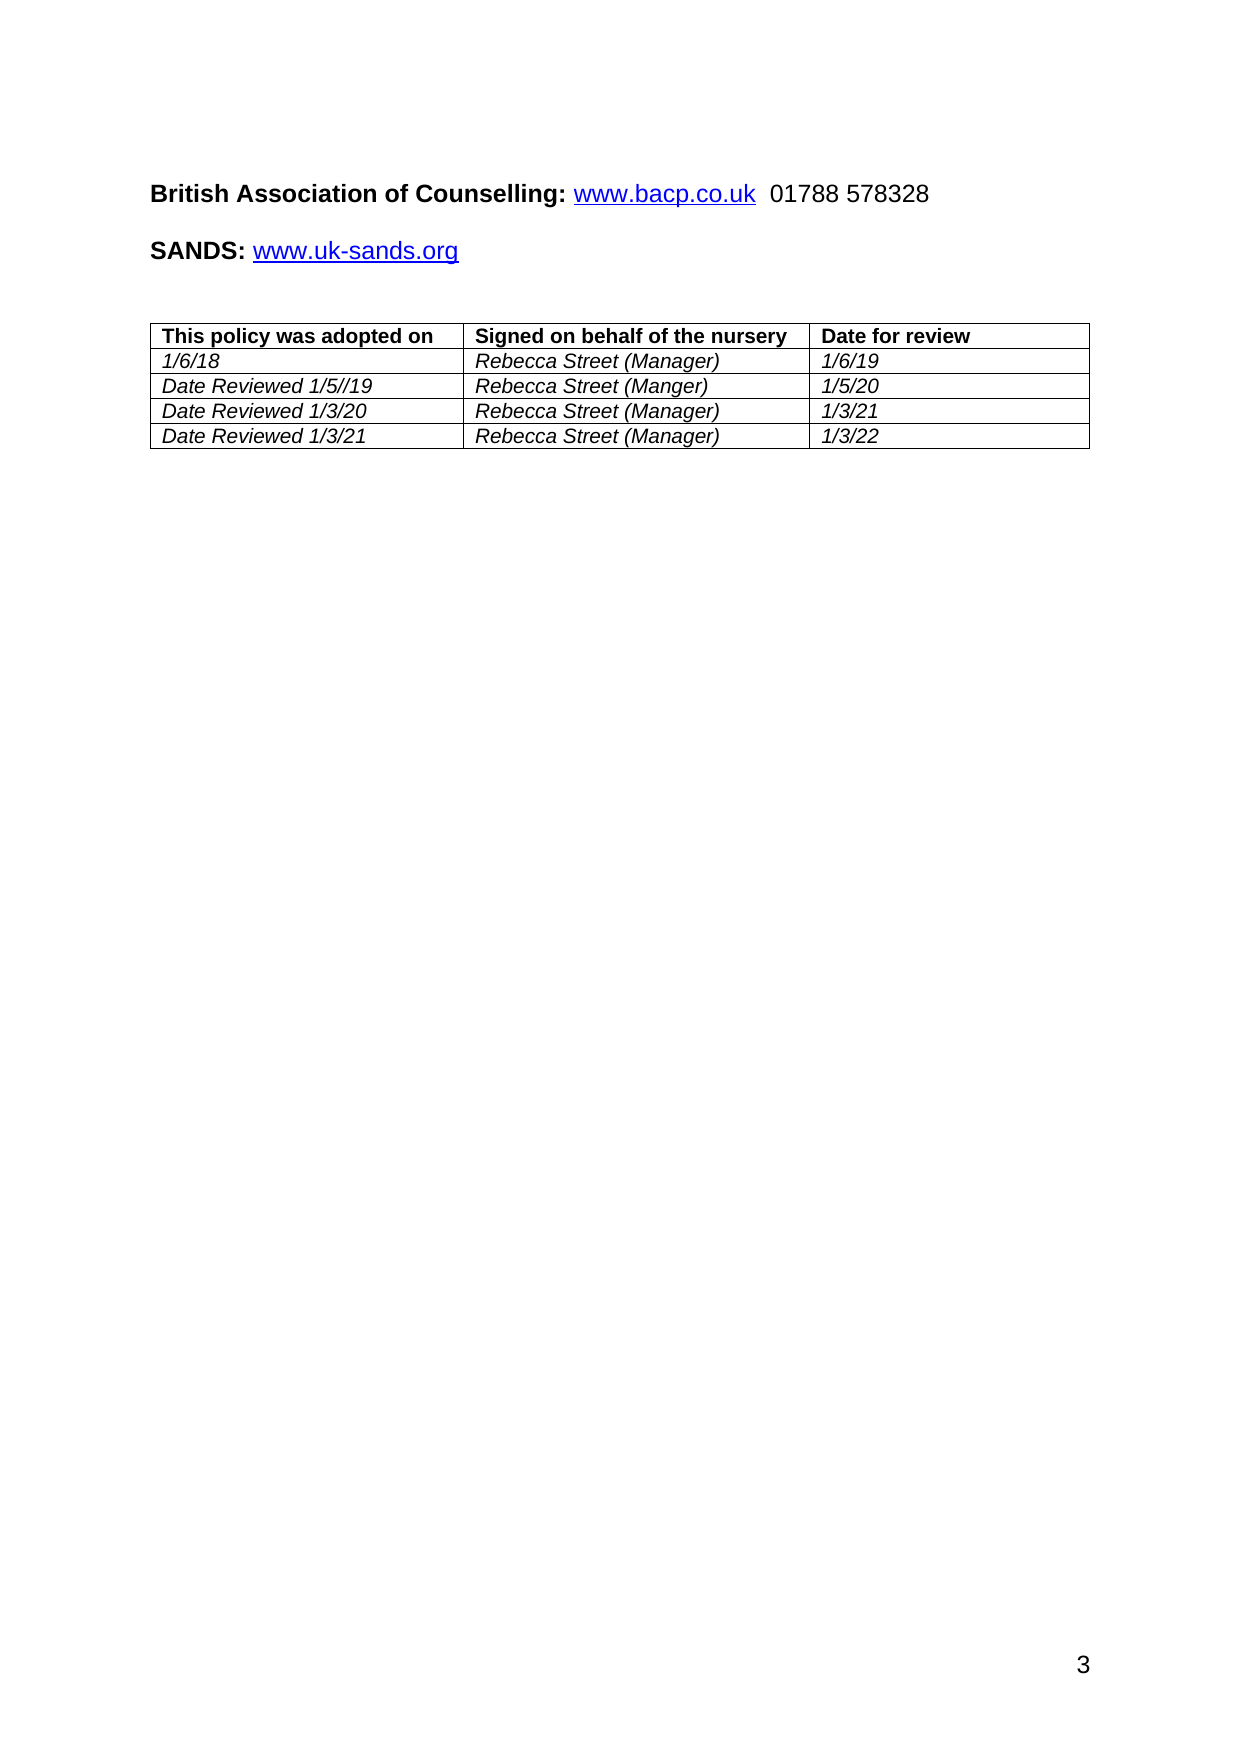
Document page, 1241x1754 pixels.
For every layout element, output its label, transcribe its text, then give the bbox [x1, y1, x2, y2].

table_cell 1/6/19 [810, 349, 1089, 372]
table_cell 1/3/21 [810, 399, 1089, 422]
table_cell Rebecca Street (Manager) [464, 349, 809, 372]
table_cell Rebecca Street (Manager) [464, 424, 809, 447]
table_cell Date Reviewed 1/3/21 [151, 424, 463, 447]
text SANDS: www.uk-sands.org [150, 236, 1090, 265]
table_cell Date Reviewed 1/3/20 [151, 399, 463, 422]
table_cell 1/6/18 [151, 349, 463, 372]
table_cell Rebecca Street (Manger) [464, 374, 809, 397]
table_header Date for review [810, 324, 1089, 347]
table_cell 1/3/22 [810, 424, 1089, 447]
table_header This policy was adopted on [151, 324, 463, 347]
table_header Signed on behalf of the nursery [464, 324, 809, 347]
text British Association of Counselling: www.bacp.co.uk 01788 578328 [150, 179, 1090, 207]
table_cell Rebecca Street (Manager) [464, 399, 809, 422]
table_cell 1/5/20 [810, 374, 1089, 397]
table_cell Date Reviewed 1/5//19 [151, 374, 463, 397]
